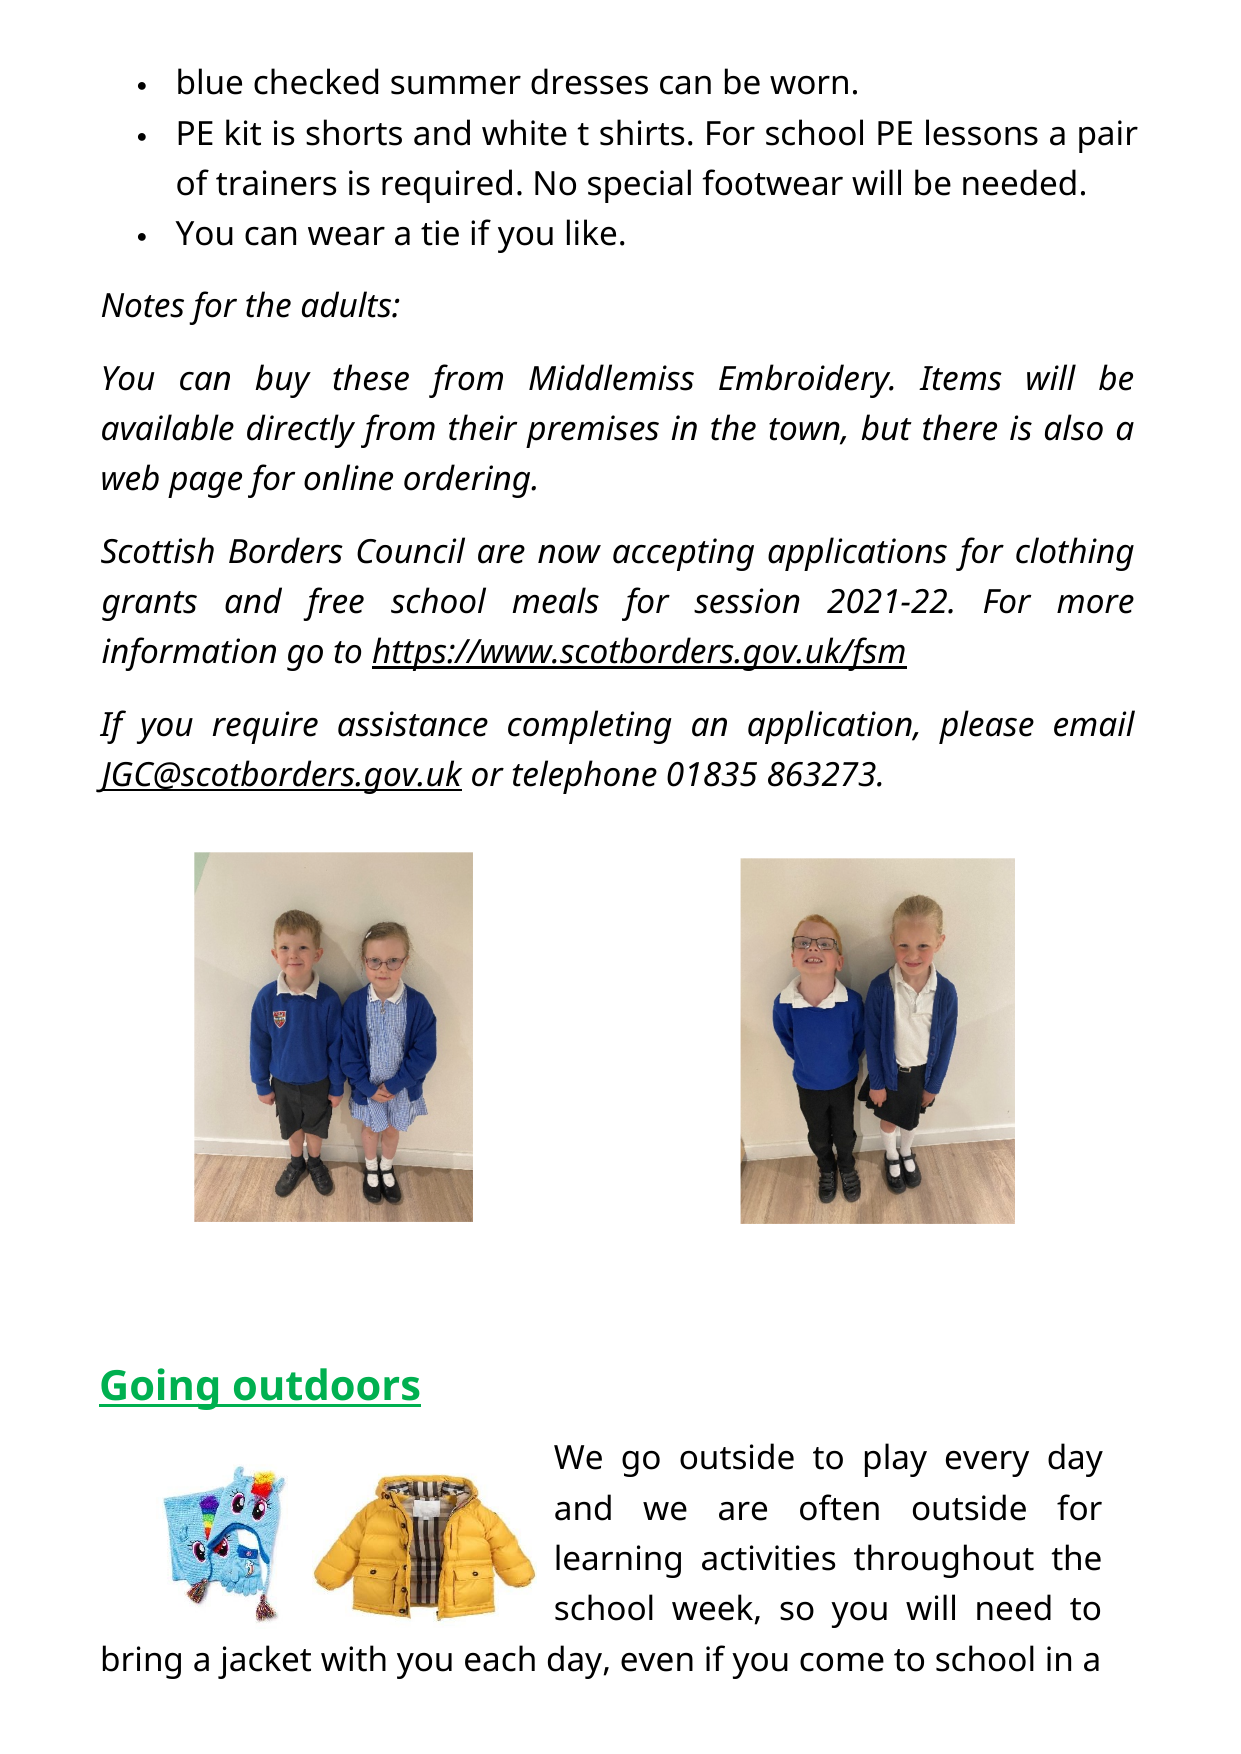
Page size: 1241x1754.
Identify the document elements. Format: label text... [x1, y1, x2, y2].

list blue checked summer dresses can be worn. [138, 59, 1140, 104]
text Going outdoors [99, 1356, 1140, 1413]
list You can wear a tie if you like. [138, 210, 1140, 255]
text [99, 1434, 1103, 1681]
text If you require assistance completing an application, please email JGC@scotborders.gov.uk or telephone 01835 863273. [100, 700, 1140, 796]
picture [741, 859, 1015, 1223]
text Scottish Borders Council are now accepting applications for clothing grants and free school meals for session 2021-22. For more information go to https://www.scotborders.gov.uk/fsm [100, 527, 1140, 673]
text Notes for the adults: [100, 282, 1140, 328]
picture [134, 1453, 537, 1632]
list PE kit is shorts and white t shirts. For school PE lessons a pair of trainers is required. No special footwear will be needed. [138, 109, 1140, 205]
picture [195, 853, 473, 1221]
text You can buy these from Middlemiss Embroidery. Items will be available directly from their premises in the town, but there is also a web page for online ordering. [100, 354, 1140, 501]
